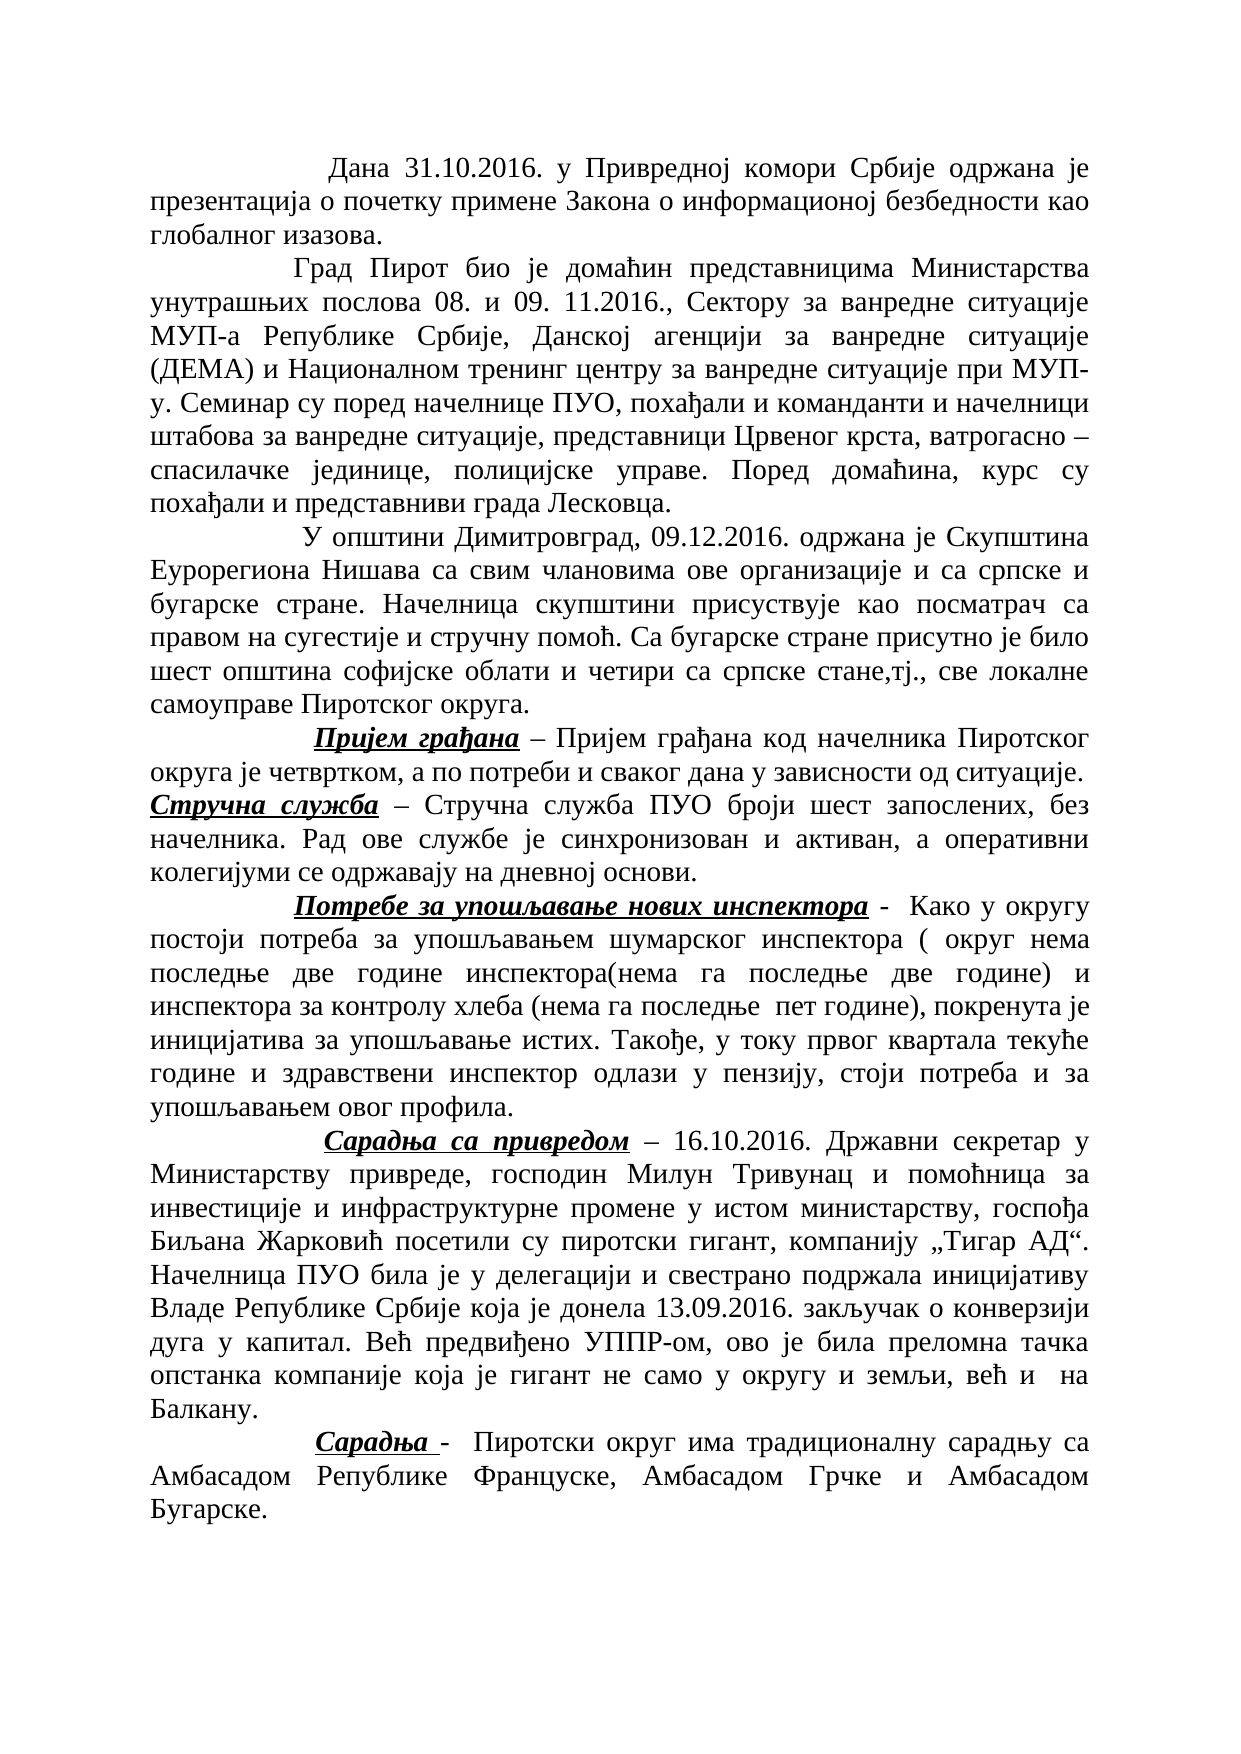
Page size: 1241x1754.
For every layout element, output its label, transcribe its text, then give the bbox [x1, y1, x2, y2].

text Дана 31.10.2016. у Привредној комори Србије одржана је презентација о почетку примене Закона о информационој безбедности као глобалног изазова. [150, 150, 1090, 251]
text Потребе за упошљавање нових инспектора - Како у округу постоји потреба за упошљавањем шумарског инспектора ( округ нема последње две године инспектора(нема га последње две године) и инспектора за контролу хлеба (нема га последње пет године), покренута је иницијатива за упошљавање истих. Такође, у току првог квартала текуће године и здравствени инспектор одлази у пензију, стоји потреба и за упошљавањем овог профила. [150, 888, 1090, 1123]
text Сарадња - Пиротски округ има традиционалну сарадњу са Амбасадом Републике Француске, Амбасадом Грчке и Амбасадом Бугарске. [150, 1424, 1090, 1525]
text Град Пирот био је домаћин представницима Министарства унутрашњих послова 08. и 09. 11.2016., Сектору за ванредне ситуације МУП-а Републике Србије, Данској агенцији за ванредне ситуације (ДЕМА) и Националном тренинг центру за ванредне ситуације при МУП-у. Семинар су поред начелнице ПУО, похађали и команданти и начелници штабова за ванредне ситуације, представници Црвеног крста, ватрогасно – спасилачке јединице, полицијске управе. Поред домаћина, курс су похађали и представниви града Лесковца. [150, 251, 1090, 519]
text У општини Димитровград, 09.12.2016. одржана је Скупштина Еурорегиона Нишава са свим члановима ове организације и са српске и бугарске стране. Начелница скупштини присуствује као посматрач са правом на сугестије и стручну помоћ. Са бугарске стране присутно је било шест општина софијске облати и четири са српске стане,тј., све локалне самоуправе Пиротског округа. [150, 519, 1090, 720]
text Сарадња са привредом – 16.10.2016. Државни секретар у Министарству привреде, господин Милун Тривунац и помоћница за инвестиције и инфраструктурне промене у истом министарству, госпођа Биљана Жарковић посетили су пиротски гигант, компанију „Тигар АД“. Начелница ПУО била је у делегацији и свестрано подржала иницијативу Владе Републике Србије која је донела 13.09.2016. закључак о конверзији дуга у капитал. Већ предвиђено УППР-ом, ово је била преломна тачка опстанка компаније која је гигант не само у округу и земљи, већ и на Балкану. [150, 1123, 1090, 1424]
text Пријем грађана – Пријем грађана код начелника Пиротског округа је четвртком, а по потреби и сваког дана у зависности од ситуације. [150, 720, 1090, 787]
text Стручна служба – Стручна служба ПУО броји шест запослених, без начелника. Рад ове службе је синхронизован и активан, а оперативни колегијуми се одржавају на дневној основи. [150, 787, 1090, 888]
